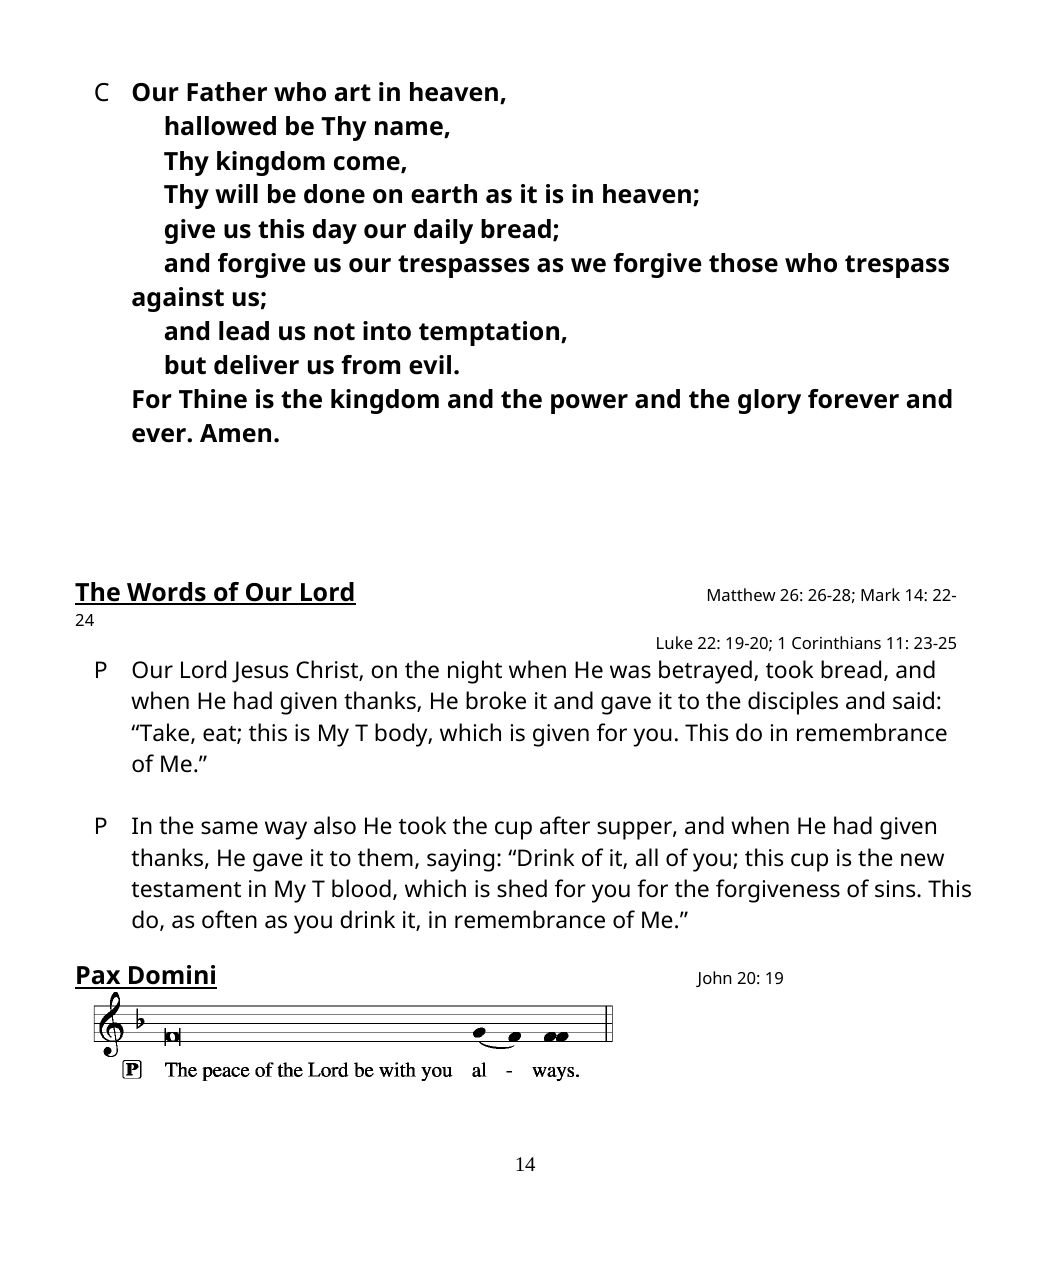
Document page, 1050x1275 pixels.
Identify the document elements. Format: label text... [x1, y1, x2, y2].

text C Our Father who art in heaven, hallowed be Thy name, Thy kingdom come, Thy will be done on earth as it is in heaven; give us this day our daily bread; and forgive us our trespasses as we forgive those who trespass against us; and lead us not into temptation, but deliver us from evil. For Thine is the kingdom and the power and the glory forever and ever. Amen. [94, 75, 975, 450]
picture [93, 992, 613, 1081]
text P Our Lord Jesus Christ, on the night when He was betrayed, took bread, and when He had given thanks, He broke it and gave it to the disciples and said: “Take, eat; this is My T body, which is given for you. This do in remembrance of Me.” [94, 654, 975, 779]
text The Words of Our Lord Matthew 26: 26-28; Mark 14: 22-24 [75, 574, 975, 631]
text Pax Domini John 20: 19 [75, 958, 975, 992]
text Luke 22: 19-20; 1 Corinthians 11: 23-25 [75, 631, 975, 654]
text P In the same way also He took the cup after supper, and when He had given thanks, He gave it to them, saying: “Drink of it, all of you; this cup is the new testament in My T blood, which is shed for you for the forgiveness of sins. This do, as often as you drink it, in remembrance of Me.” [94, 810, 975, 935]
